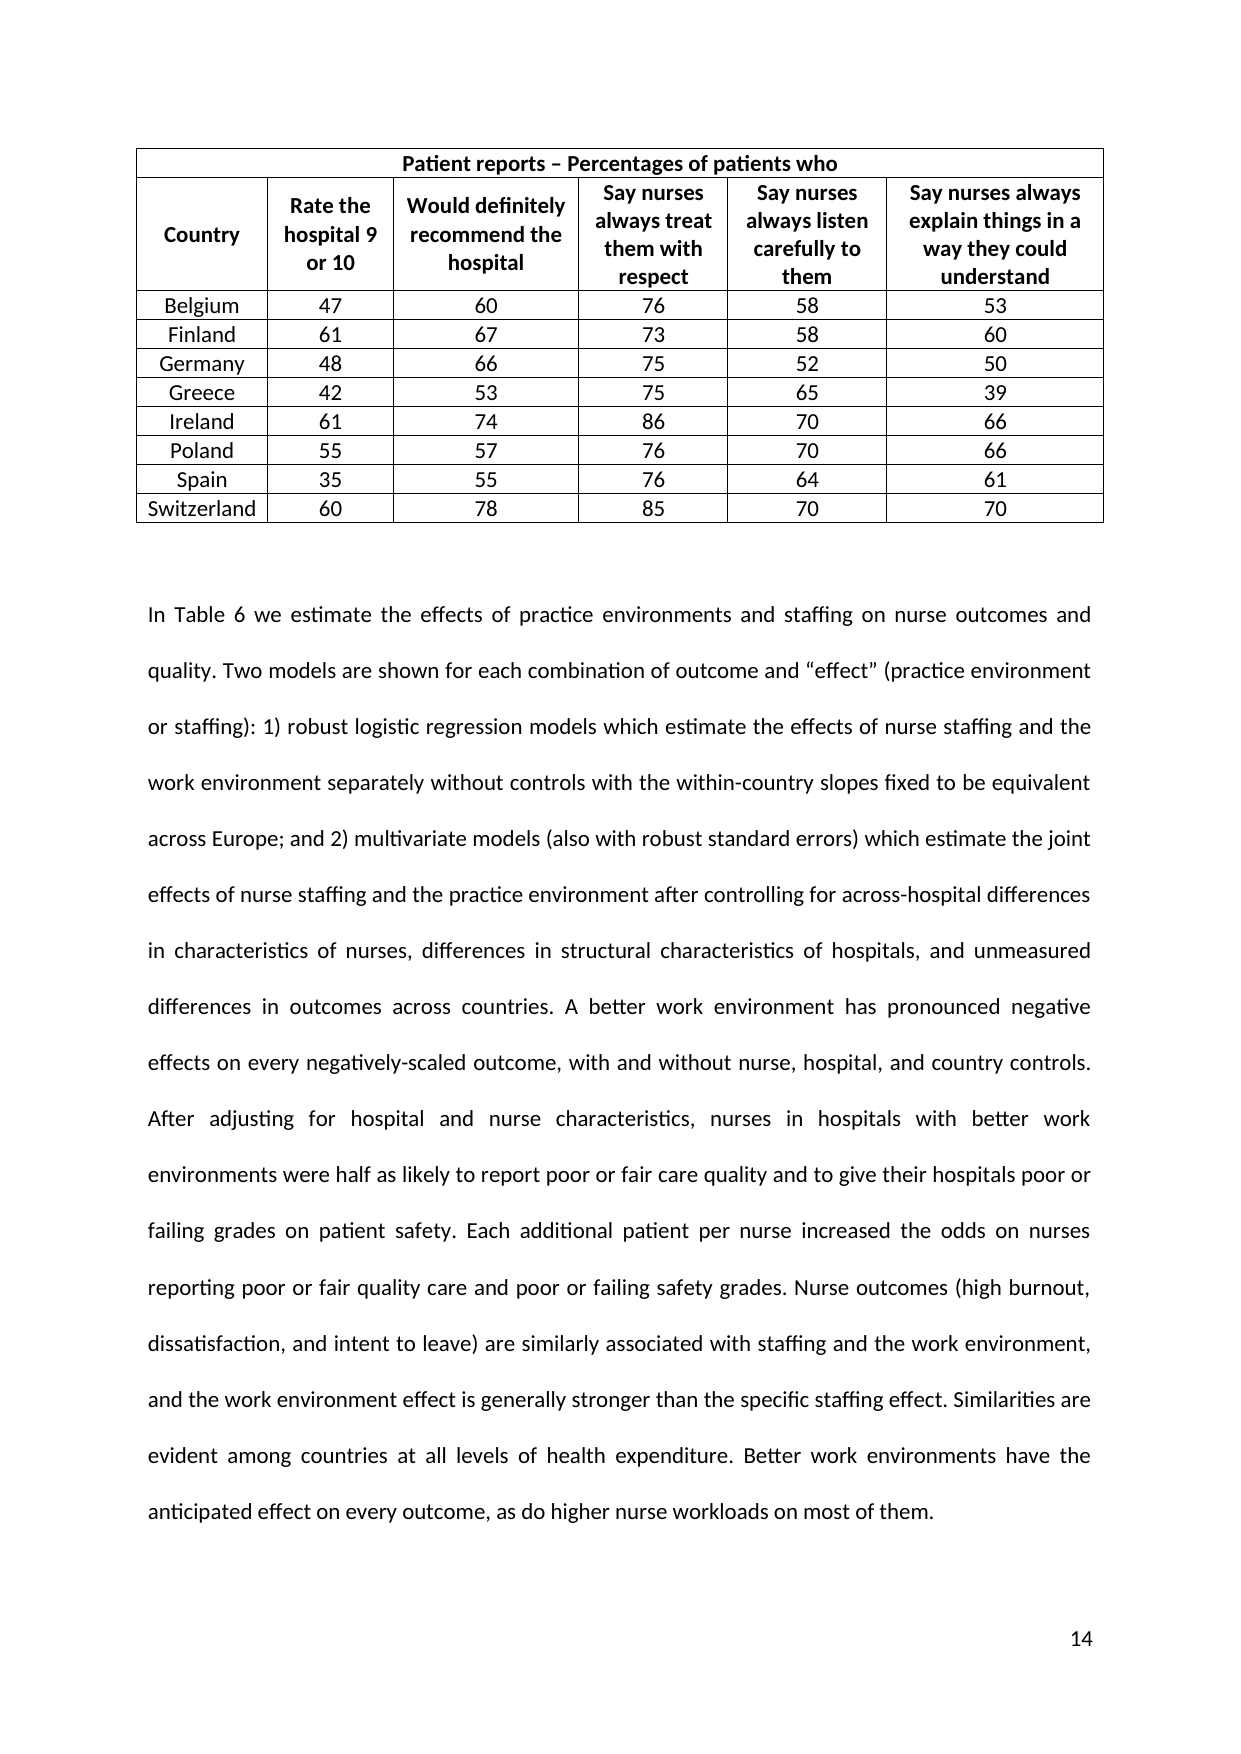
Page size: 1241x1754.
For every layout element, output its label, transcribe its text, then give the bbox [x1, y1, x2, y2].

table_cell 65 [728, 378, 886, 406]
table_cell 75 [579, 349, 727, 377]
table_cell 48 [268, 349, 393, 377]
table_cell Spain [137, 465, 267, 493]
table_cell Would definitely recommend the hospital [394, 178, 578, 290]
table_cell Switzerland [137, 494, 267, 522]
table_cell 58 [728, 320, 886, 348]
table_cell 57 [394, 436, 578, 464]
table_cell Germany [137, 349, 267, 377]
table_cell 75 [579, 378, 727, 406]
table_cell 61 [268, 407, 393, 435]
table_cell 76 [579, 291, 727, 319]
table_cell 85 [579, 494, 727, 522]
table_cell Finland [137, 320, 267, 348]
table_cell 76 [579, 436, 727, 464]
table_cell Say nurses always treat them with respect [579, 178, 727, 290]
table_cell 76 [579, 465, 727, 493]
table_cell 55 [394, 465, 578, 493]
table_cell 60 [394, 291, 578, 319]
table_cell Country [137, 178, 267, 290]
table_cell 74 [394, 407, 578, 435]
table_cell Greece [137, 378, 267, 406]
table_cell 70 [728, 436, 886, 464]
table_cell 39 [887, 378, 1103, 406]
table_cell Poland [137, 436, 267, 464]
table_cell 66 [394, 349, 578, 377]
table_cell Ireland [137, 407, 267, 435]
table_cell 73 [579, 320, 727, 348]
table_cell 66 [887, 436, 1103, 464]
table_cell Say nurses always explain things in a way they could understand [887, 178, 1103, 290]
table_cell 55 [268, 436, 393, 464]
table_cell 58 [728, 291, 886, 319]
table_cell 53 [887, 291, 1103, 319]
table_cell 53 [394, 378, 578, 406]
table_cell 35 [268, 465, 393, 493]
table_cell 52 [728, 349, 886, 377]
table_cell 42 [268, 378, 393, 406]
table_cell Say nurses always listen carefully to them [728, 178, 886, 290]
table_cell 64 [728, 465, 886, 493]
table_cell 50 [887, 349, 1103, 377]
table_cell 70 [728, 407, 886, 435]
table_cell 60 [268, 494, 393, 522]
table_cell Rate the hospital 9 or 10 [268, 178, 393, 290]
table_header Patient reports – Percentages of patients who [137, 149, 1103, 177]
table_cell 61 [268, 320, 393, 348]
table_cell 61 [887, 465, 1103, 493]
table_cell 67 [394, 320, 578, 348]
table_cell 70 [887, 494, 1103, 522]
table_cell Belgium [137, 291, 267, 319]
table_cell 47 [268, 291, 393, 319]
table_cell 70 [728, 494, 886, 522]
text In Table 6 we estimate the effects of practice environments and staffing on nurse outcomes and quality. Two models are shown for each combination of outcome and “effect” (practice environment or staffing): 1) robust logistic regression models which estimate the effects of nurse staffing and the work environment separately without controls with the within-country slopes fixed to be equivalent across Europe; and 2) multivariate models (also with robust standard errors) which estimate the joint effects of nurse staffing and the practice environment after controlling for across-hospital differences in characteristics of nurses, differences in structural characteristics of hospitals, and unmeasured differences in outcomes across countries. A better work environment has pronounced negative effects on every negatively-scaled outcome, with and without nurse, hospital, and country controls. After adjusting for hospital and nurse characteristics, nurses in hospitals with better work environments were half as likely to report poor or fair care quality and to give their hospitals poor or failing grades on patient safety. Each additional patient per nurse increased the odds on nurses reporting poor or fair quality care and poor or failing safety grades. Nurse outcomes (high burnout, dissatisfaction, and intent to leave) are similarly associated with staffing and the work environment, and the work environment effect is generally stronger than the specific staffing effect. Similarities are evident among countries at all levels of health expenditure. Better work environments have the anticipated effect on every outcome, as do higher nurse workloads on most of them. [148, 600, 1093, 1525]
table_cell 66 [887, 407, 1103, 435]
table_cell 60 [887, 320, 1103, 348]
table_cell 86 [579, 407, 727, 435]
table_cell 78 [394, 494, 578, 522]
